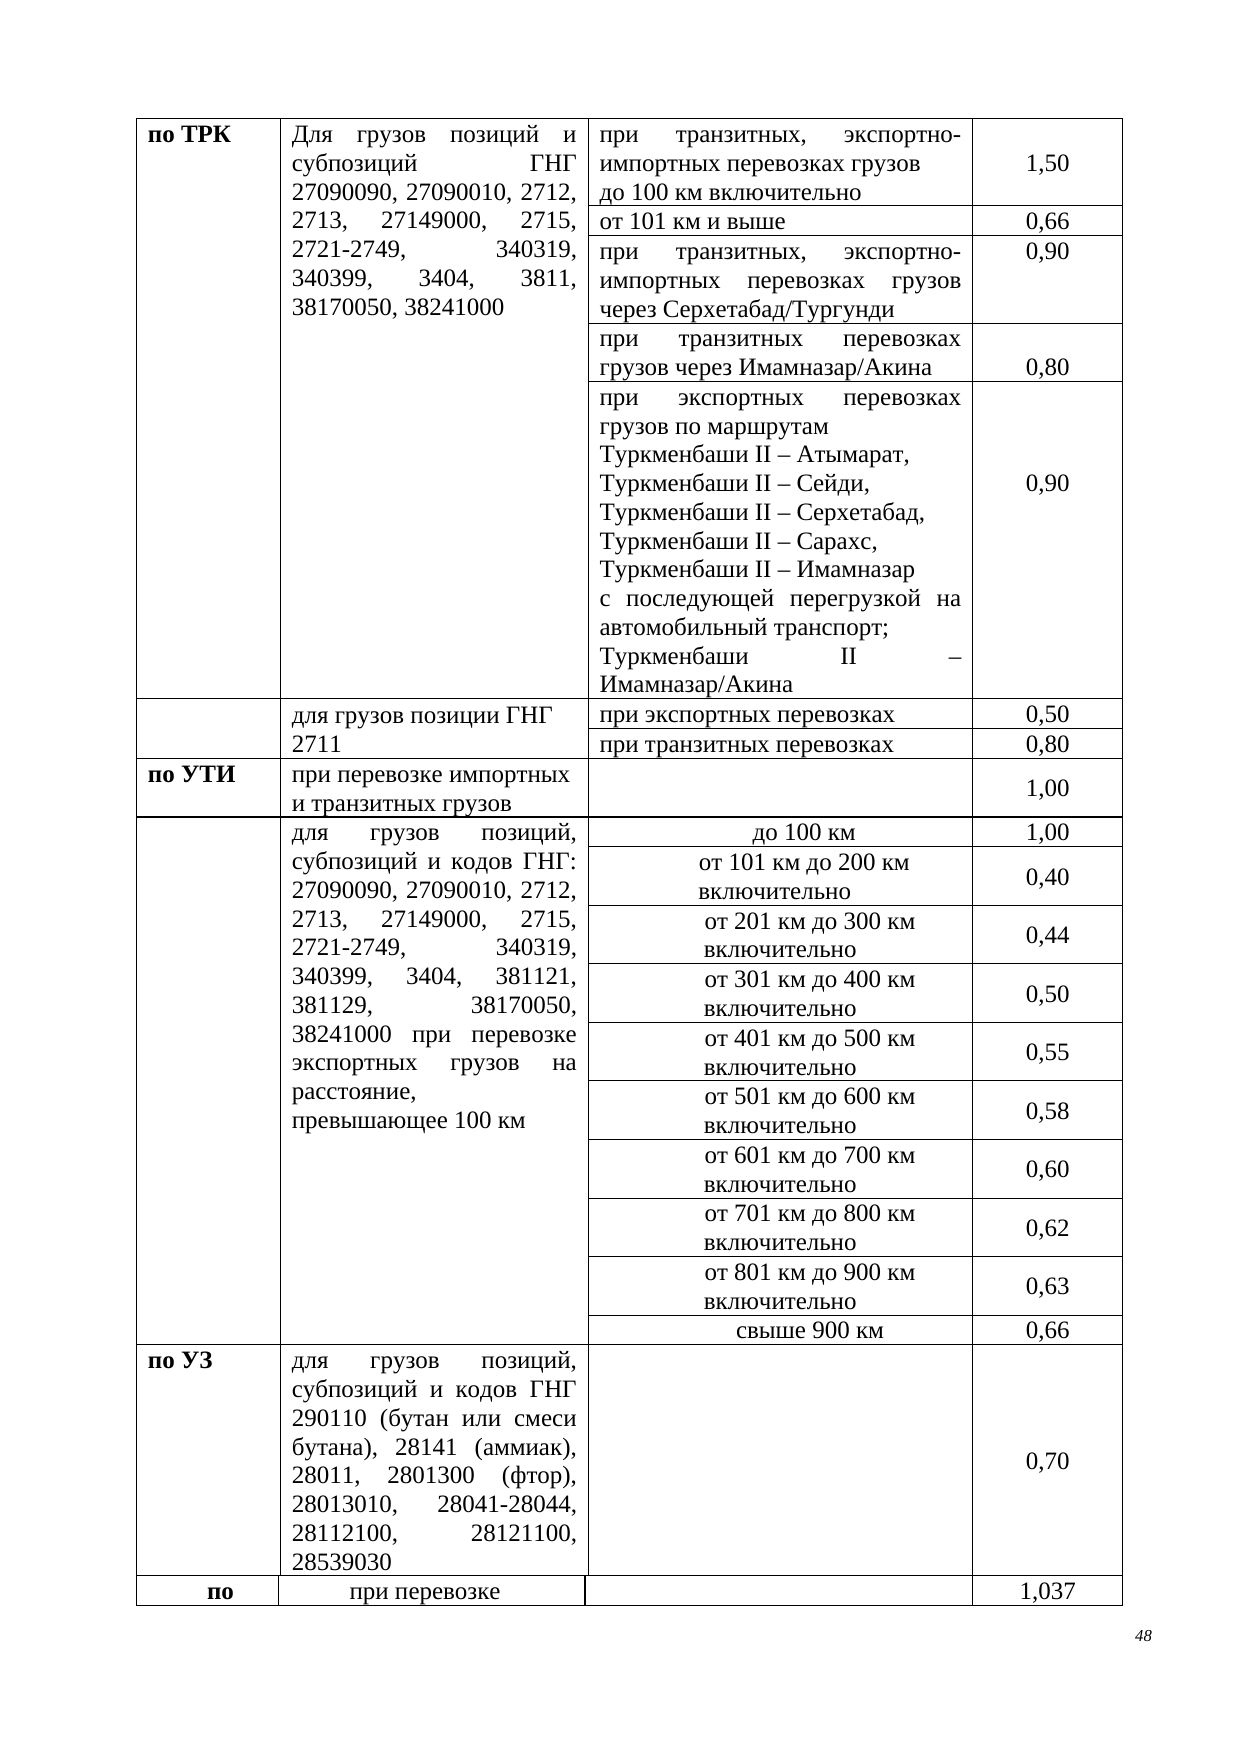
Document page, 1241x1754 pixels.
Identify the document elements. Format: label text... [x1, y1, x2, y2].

table_cell 0,70 [973, 1345, 1122, 1575]
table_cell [279, 1576, 584, 1605]
table_cell 0,44 [973, 906, 1122, 963]
table_cell 0,62 [973, 1199, 1122, 1256]
table_cell 0,50 [973, 699, 1122, 728]
table_cell для грузов позиций, субпозиций и кодов ГНГ: 27090090, 27090010, 2712, 2713, 27149000, 2715, 2721-2749, 340319, 340399, 3404, 381121, 381129, 38170050, 38241000 при перевозке экспортных грузов на расстояние, превышающее 100 км [281, 818, 588, 1344]
table_cell 0,66 [973, 1316, 1122, 1344]
table_cell 1,00 [973, 818, 1122, 846]
table_cell до [589, 818, 972, 846]
table_cell 1,00 [973, 759, 1122, 816]
table_cell 0,50 [973, 964, 1122, 1022]
table_cell при экспортных перевозках грузов по маршрутам Туркменбаши II – Атымарат, Туркменбаши II – Сейди, Туркменбаши II – Серхетабад, Туркменбаши II – Сарахс, Туркменбаши II – Имамназар с последующей перегрузкой на автомобильный транспорт; Туркменбаши II – Имамназар/Акина [589, 382, 972, 698]
table_cell по [137, 759, 280, 816]
table_cell 0,60 [973, 1140, 1122, 1197]
table_cell [589, 1345, 972, 1575]
table_cell 1,50 [973, 119, 1122, 205]
table_cell [137, 699, 280, 758]
table_cell 0,58 [973, 1081, 1122, 1139]
table_cell от до включительно [589, 1023, 972, 1080]
table_cell Для грузов позиций и субпозиций ГНГ 27090090, 27090010, 2712, 2713, 27149000, 2715, 2721-2749, 340319, 340399, 3404, 3811, 38170050, 38241000 [281, 119, 588, 698]
table_cell при экспортных перевозках [589, 699, 972, 728]
table_cell 1,037 [973, 1576, 1122, 1605]
table_cell при перевозке импортных и транзитных грузов [281, 759, 588, 816]
table_cell свыше [589, 1316, 972, 1344]
table_cell от до включительно [589, 906, 972, 963]
table_cell 0,90 [973, 236, 1122, 322]
table_cell от до включительно [589, 1081, 972, 1139]
table_cell для грузов позиций, субпозиций и кодов ГНГ 290110 (бутан или смеси бутана), 28141 (аммиак), 28011, 2801300 (фтор), 28013010, 28041-28044, 28112100, 28121100, 28539030 [281, 1345, 588, 1575]
table_cell 0,55 [973, 1023, 1122, 1080]
table_cell для грузов позиции ГНГ 2711 [281, 699, 588, 758]
table_cell 0,40 [973, 847, 1122, 905]
table_cell при транзитных, экспортно-импортных перевозках грузов через Серхетабад/Тургунди [589, 236, 972, 322]
table_cell 0,66 [973, 206, 1122, 235]
table_cell [137, 818, 280, 1344]
table_cell от до включительно [589, 847, 972, 905]
table_cell 0,80 [973, 324, 1122, 381]
table_cell по [137, 1576, 278, 1605]
table_cell от до включительно [589, 1140, 972, 1197]
table_cell [586, 1576, 972, 1605]
table_cell по УЗ [137, 1345, 280, 1575]
table_cell от до включительно [589, 1257, 972, 1314]
table_cell 0,63 [973, 1257, 1122, 1314]
table_cell от и выше [589, 206, 972, 235]
table_cell от до включительно [589, 1199, 972, 1256]
table_cell при транзитных, экспортно-импортных перевозках грузов до включительно [589, 119, 972, 205]
table_cell 0,80 [973, 729, 1122, 758]
table_cell от до включительно [589, 964, 972, 1022]
table_cell по [137, 119, 280, 698]
table_cell 0,90 [973, 382, 1122, 698]
table_cell [589, 759, 972, 816]
table_cell при транзитных перевозках грузов через Имамназар/Акина [589, 324, 972, 381]
table_cell при транзитных перевозках [589, 729, 972, 758]
